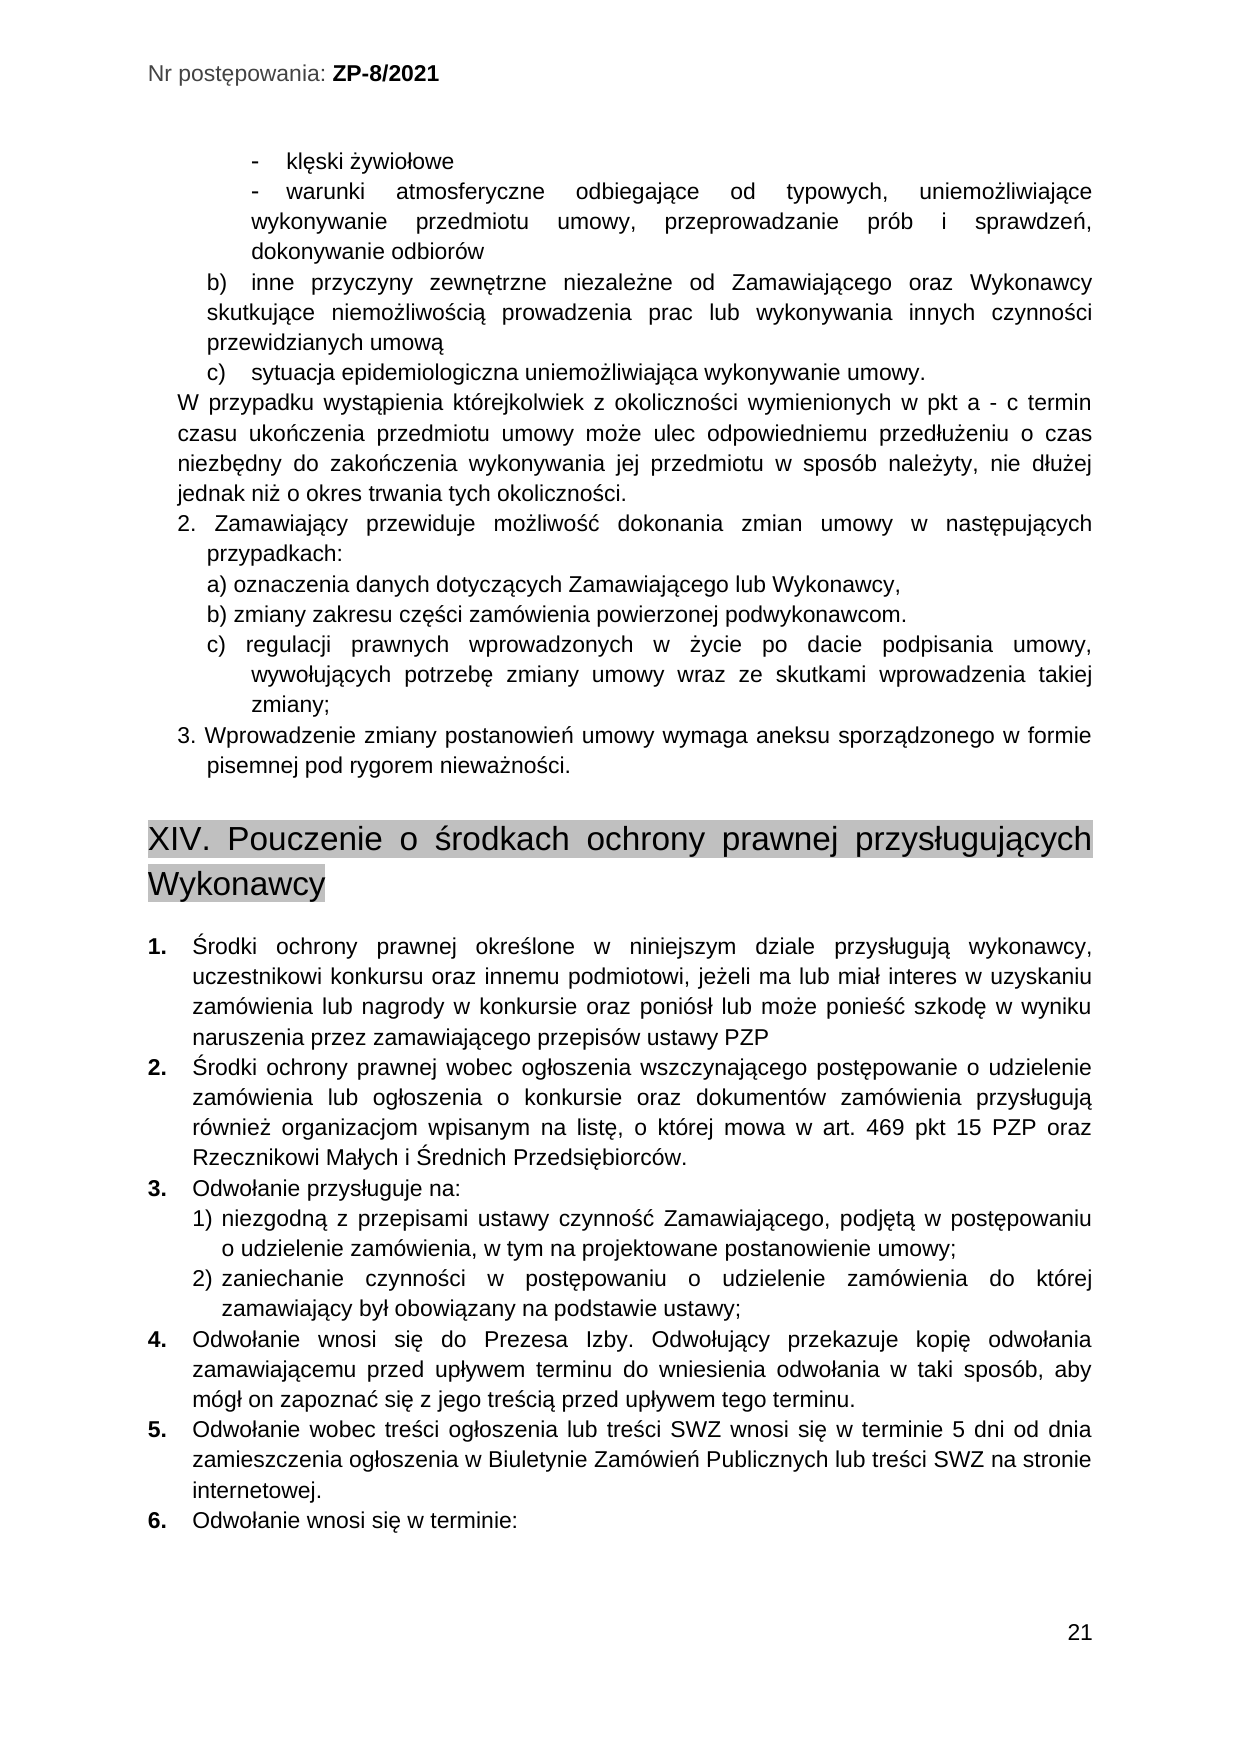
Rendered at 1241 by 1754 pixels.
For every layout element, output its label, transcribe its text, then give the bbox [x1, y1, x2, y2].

text a) oznaczenia danych dotyczących Zamawiającego lub Wykonawcy, [207, 571, 1093, 597]
list sytuacja epidemiologiczna uniemożliwiająca wykonywanie umowy. [207, 359, 1093, 385]
list Środki ochrony prawnej wobec ogłoszenia wszczynającego postępowanie o udzielenie zamówienia lub ogłoszenia o konkursie oraz dokumentów zamówienia przysługują również organizacjom wpisanym na listę, o której mowa w art. 469 pkt 15 PZP oraz Rzecznikowi Małych i Średnich Przedsiębiorców. [148, 1054, 1093, 1171]
subtitle XIV. Pouczenie o środkach ochrony prawnej przysługujących Wykonawcy [148, 858, 1093, 902]
list Odwołanie wobec treści ogłoszenia lub treści SWZ wnosi się w terminie 5 dni od dnia zamieszczenia ogłoszenia w Biuletynie Zamówień Publicznych lub treści SWZ na stronie internetowej. [148, 1416, 1093, 1503]
text b) zmiany zakresu części zamówienia powierzonej podwykonawcom. [207, 601, 1093, 627]
text W przypadku wystąpienia którejkolwiek z okoliczności wymienionych w pkt a - c termin czasu ukończenia przedmiotu umowy może ulec odpowiedniemu przedłużeniu o czas niezbędny do zakończenia wykonywania jej przedmiotu w sposób należyty, nie dłużej jednak niż o okres trwania tych okoliczności. [177, 389, 1093, 506]
text 3. Wprowadzenie zmiany postanowień umowy wymaga aneksu sporządzonego w formie pisemnej pod rygorem nieważności. [177, 722, 1093, 778]
text 1) niezgodną z przepisami ustawy czynność Zamawiającego, podjętą w postępowaniu o udzielenie zamówienia, w tym na projektowane postanowienie umowy; [192, 1205, 1093, 1261]
list Odwołanie wnosi się w terminie: [148, 1507, 1093, 1533]
list inne przyczyny zewnętrzne niezależne od Zamawiającego oraz Wykonawcy skutkujące niemożliwością prowadzenia prac lub wykonywania innych czynności przewidzianych umową [207, 268, 1093, 355]
text 2) zaniechanie czynności w postępowaniu o udzielenie zamówienia do której zamawiający był obowiązany na podstawie ustawy; [192, 1265, 1093, 1322]
list Odwołanie przysługuje na: [148, 1174, 1093, 1201]
list klęski żywiołowe [251, 148, 1093, 174]
list Odwołanie wnosi się do Prezesa Izby. Odwołujący przekazuje kopię odwołania zamawiającemu przed upływem terminu do wniesienia odwołania w taki sposób, aby mógł on zapoznać się z jego treścią przed upływem tego terminu. [148, 1326, 1093, 1412]
text c) regulacji prawnych wprowadzonych w życie po dacie podpisania umowy, wywołujących potrzebę zmiany umowy wraz ze skutkami wprowadzenia takiej zmiany; [207, 631, 1093, 718]
list Środki ochrony prawnej określone w niniejszym dziale przysługują wykonawcy, uczestnikowi konkursu oraz innemu podmiotowi, jeżeli ma lub miał interes w uzyskaniu zamówienia lub nagrody w konkursie oraz poniósł lub może ponieść szkodę w wyniku naruszenia przez zamawiającego przepisów ustawy PZP [148, 933, 1093, 1050]
list warunki atmosferyczne odbiegające od typowych, uniemożliwiające wykonywanie przedmiotu umowy, przeprowadzanie prób i sprawdzeń, dokonywanie odbiorów [251, 178, 1093, 264]
text 2. Zamawiający przewiduje możliwość dokonania zmian umowy w następujących przypadkach: [177, 510, 1093, 567]
